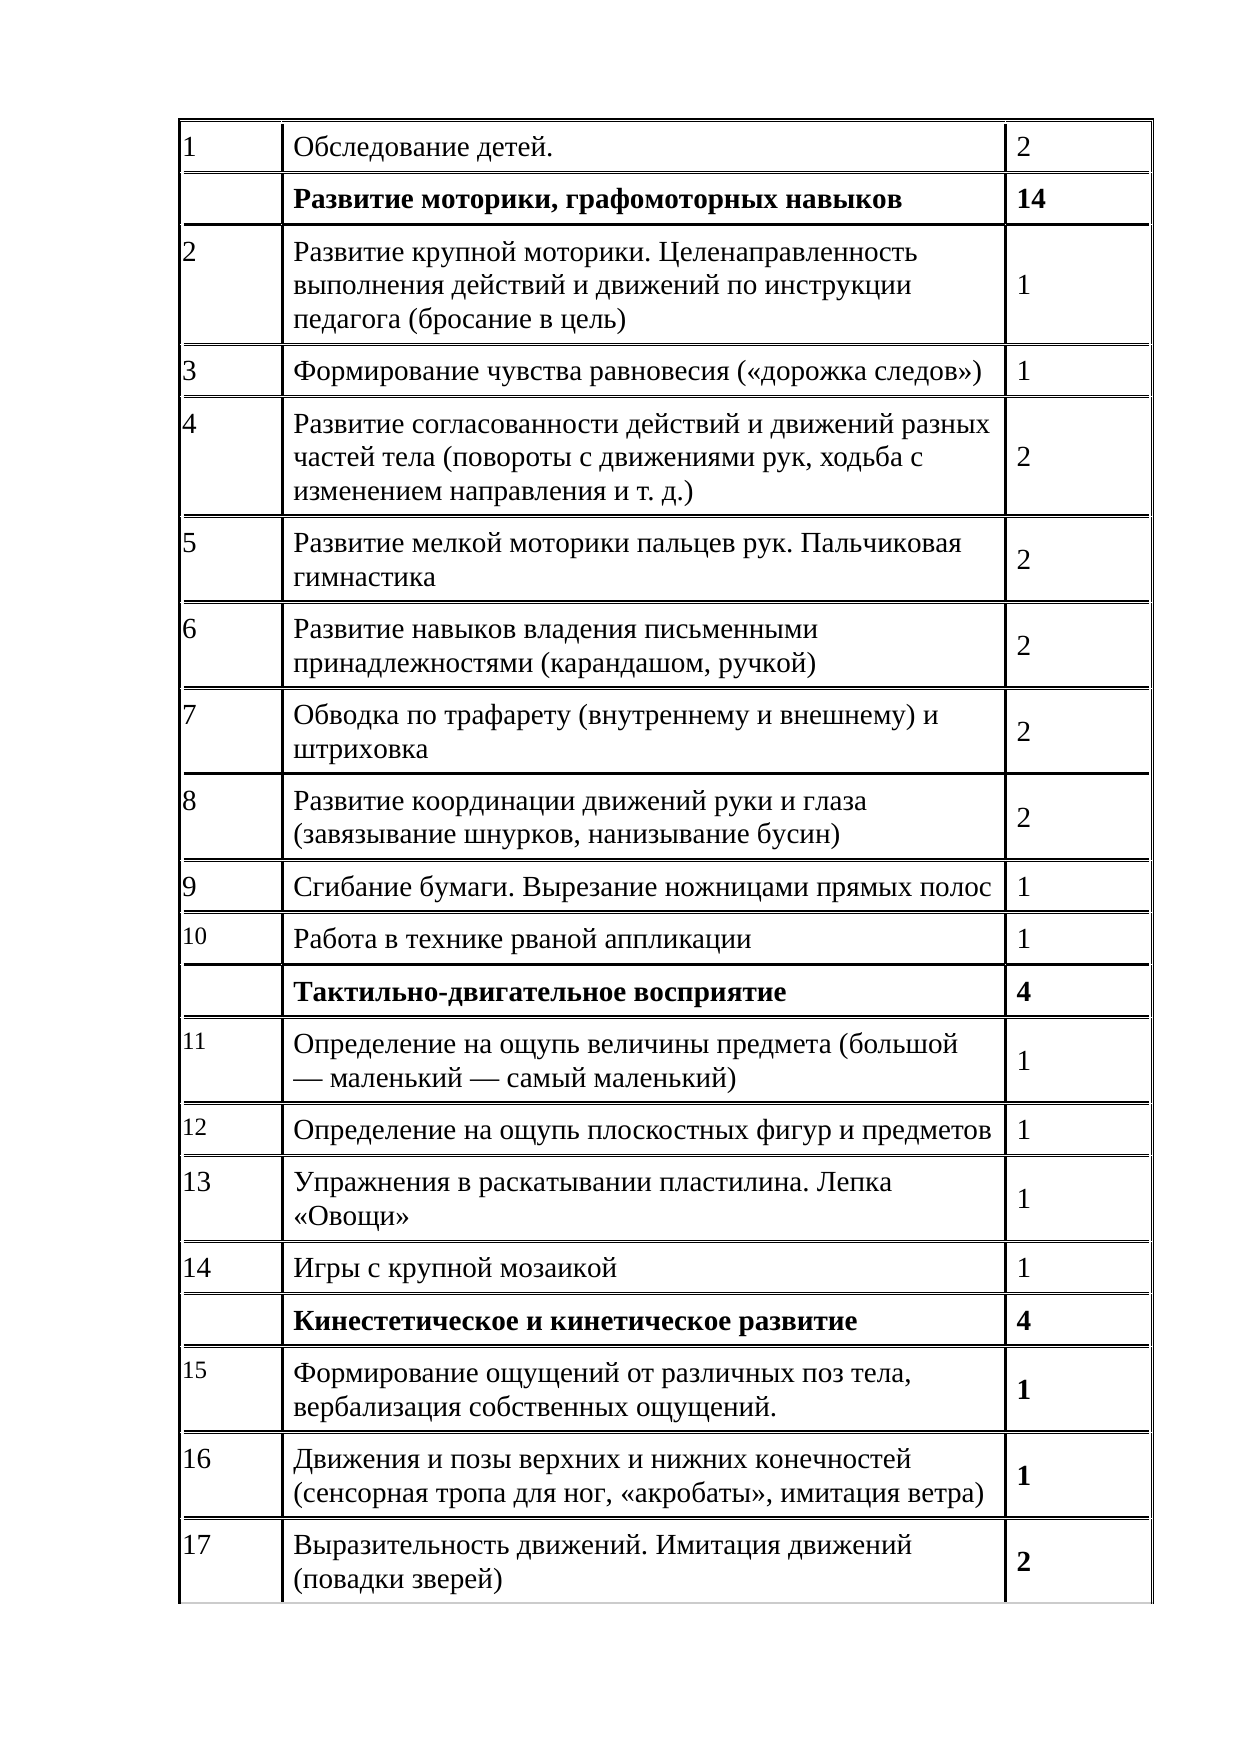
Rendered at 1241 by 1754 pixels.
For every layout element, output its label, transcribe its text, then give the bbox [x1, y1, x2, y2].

table_cell 7 [181, 686, 281, 772]
table_cell Определение на ощупь величины предмета (большой — маленький — самый маленький) [284, 1019, 1004, 1101]
table_cell 1 [1007, 1015, 1151, 1101]
table_cell 2 [1007, 686, 1151, 772]
table_cell Сгибание бумаги. Вырезание ножницами прямых полос [284, 862, 1004, 910]
table_cell 1 [1007, 1154, 1151, 1239]
table_cell 4 [1005, 1292, 1152, 1344]
table_cell Игры с крупной мозаикой [284, 1243, 1004, 1292]
table_cell Упражнения в раскатывании пластилина. Лепка «Овощи» [284, 1157, 1004, 1239]
table_cell 5 [181, 514, 281, 600]
table_cell 3 [181, 343, 281, 395]
table_cell Развитие крупной моторики. Целенаправленность выполнения действий и движений по инструкции педагога (бросание в цель) [284, 226, 1004, 342]
table_cell Формирование чувства равновесия («дорожка следов») [284, 346, 1004, 395]
table_cell 1 [1007, 1344, 1151, 1430]
table_cell 1 [1007, 343, 1151, 395]
table_cell Развитие моторики, графомоторных навыков [284, 174, 1004, 223]
table_cell 2 [1007, 600, 1151, 686]
table_cell 2 [1007, 514, 1151, 600]
table_cell 15 [181, 1344, 281, 1430]
table_cell 12 [181, 1101, 281, 1153]
table_cell 1 [1007, 910, 1151, 963]
table_cell 8 [181, 772, 281, 858]
table_cell 11 [181, 1015, 281, 1101]
table_cell 6 [181, 600, 281, 686]
table_cell 14 [1005, 171, 1152, 223]
table_cell Развитие согласованности действий и движений разных частей тела (повороты с движениями рук, ходьба с изменением направления и т. д.) [284, 398, 1004, 514]
table_cell 4 [1007, 963, 1152, 1015]
table_cell Развитие навыков владения письменными принадлежностями (карандашом, ручкой) [284, 604, 1004, 686]
table_cell 2 [1005, 122, 1151, 171]
table_cell 1 [1007, 1430, 1151, 1516]
table_cell 4 [180, 395, 282, 514]
table_cell Формирование ощущений от различных поз тела, вербализация собственных ощущений. [284, 1348, 1004, 1430]
table_cell Тактильно-двигательное восприятие [284, 966, 1004, 1015]
table_cell Обследование детей. [282, 122, 1005, 171]
table_cell 1 [181, 120, 282, 171]
table_cell 1 [1007, 1101, 1151, 1153]
table_cell 1 [1007, 1240, 1151, 1292]
table_cell Работа в технике рваной аппликации [284, 914, 1004, 963]
table_cell 16 [181, 1430, 281, 1516]
table_cell 1 [1007, 223, 1152, 342]
table_cell 2 [1007, 1516, 1151, 1602]
table_cell Кинестетическое и кинетическое развитие [284, 1295, 1004, 1344]
table_cell Определение на ощупь плоскостных фигур и предметов [284, 1105, 1004, 1153]
table_cell 2 [1005, 395, 1152, 514]
table_cell Развитие мелкой моторики пальцев рук. Пальчиковая гимнастика [284, 518, 1004, 600]
table_cell [180, 963, 281, 1015]
table_cell [180, 171, 282, 223]
table_cell 2 [180, 223, 281, 342]
table_cell 9 [181, 858, 281, 910]
table_cell 14 [181, 1240, 281, 1292]
table_cell Развитие координации движений руки и глаза (завязывание шнурков, нанизывание бусин) [284, 775, 1004, 858]
table_cell [180, 1292, 282, 1344]
table_cell 1 [1007, 858, 1151, 910]
table_cell 2 [1007, 772, 1151, 858]
table_cell Обводка по трафарету (внутреннему и внешнему) и штриховка [284, 690, 1004, 772]
table_cell 17 [181, 1516, 281, 1602]
table_cell 10 [181, 910, 281, 963]
table_cell Движения и позы верхних и нижних конечностей (сенсорная тропа для ног, «акробаты», имитация ветра) [284, 1434, 1004, 1516]
table_cell 13 [181, 1154, 281, 1239]
table_cell Выразительность движений. Имитация движений (повадки зверей) [284, 1520, 1004, 1602]
